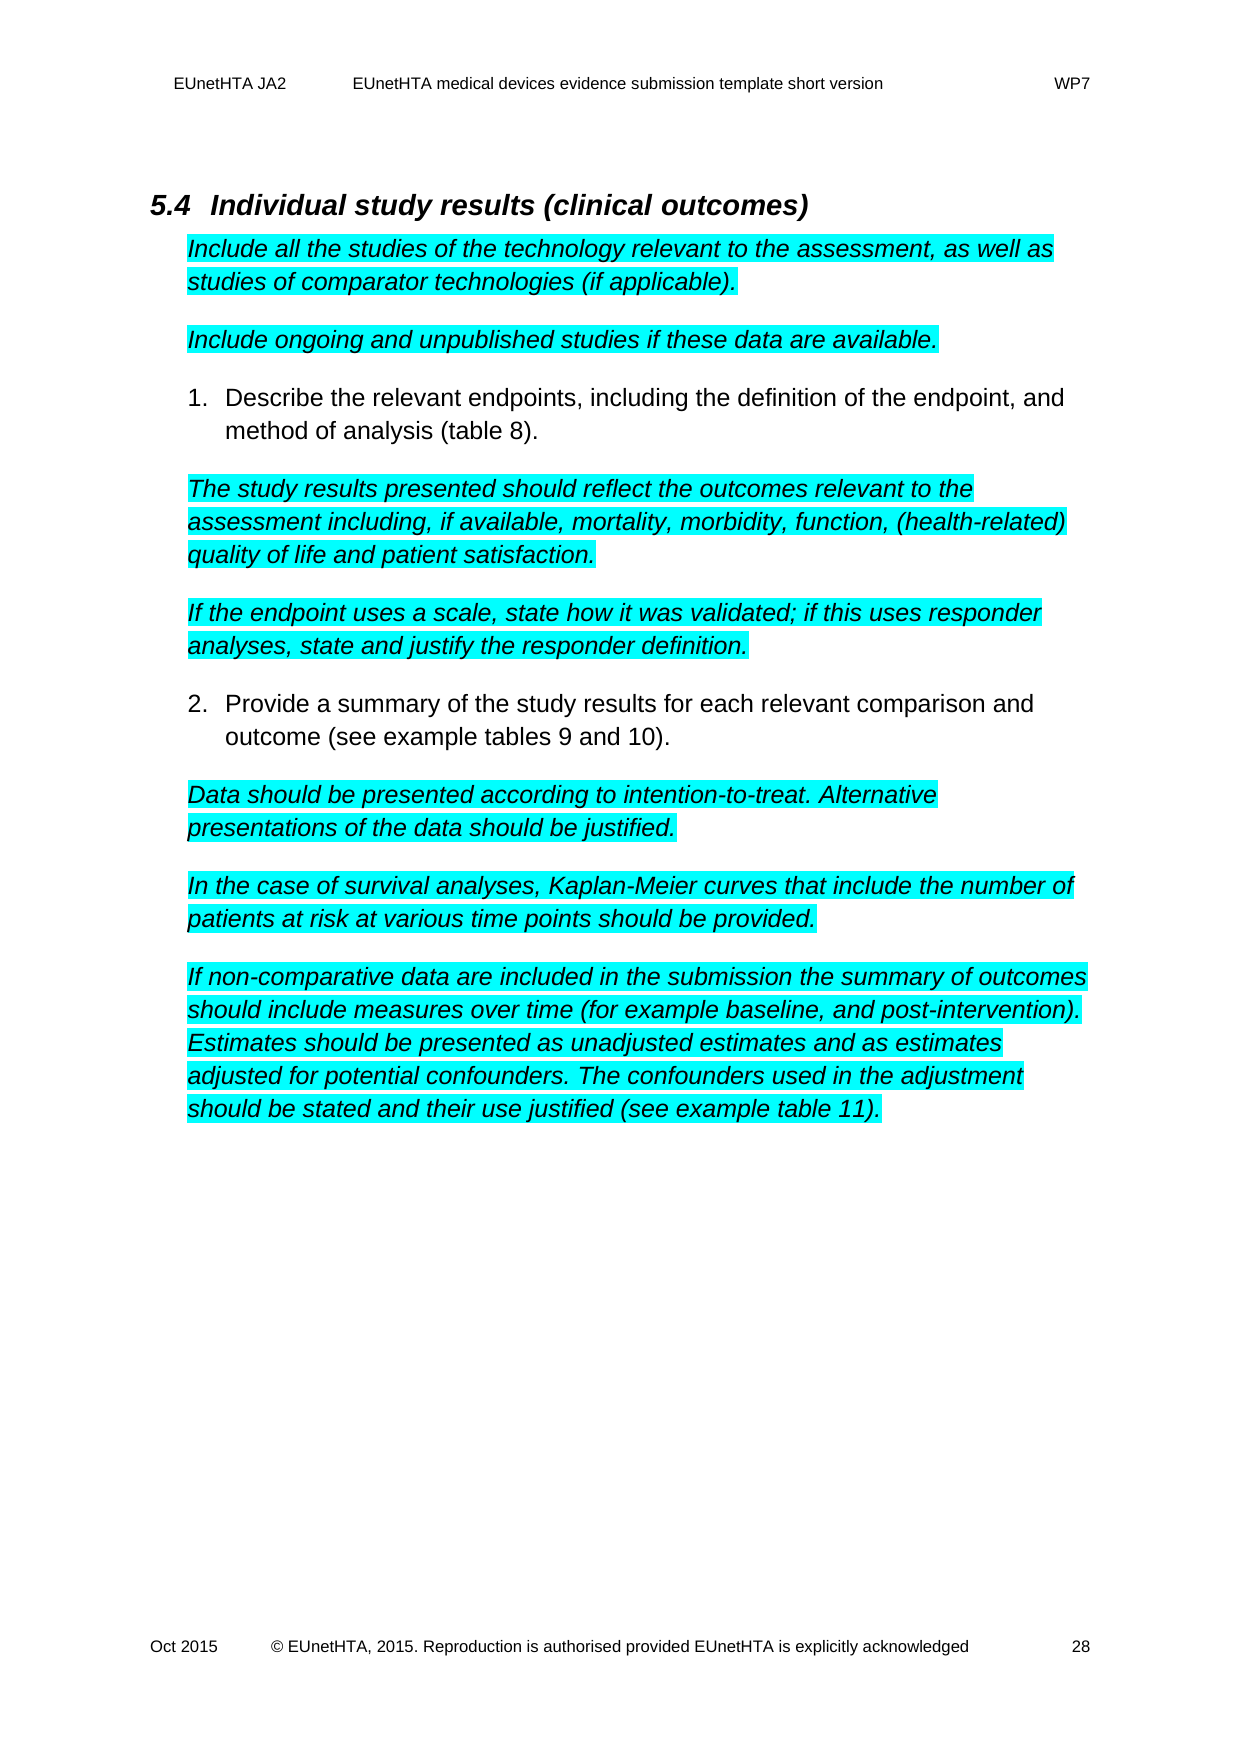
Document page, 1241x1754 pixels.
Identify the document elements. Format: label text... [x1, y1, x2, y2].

subtitle Individual study results (clinical outcomes) [150, 187, 1090, 221]
list Describe the relevant endpoints, including the definition of the endpoint, and method of analysis (table 8). [187, 383, 1090, 444]
list Provide a summary of the study results for each relevant comparison and outcome (see example tables 9 and 10). [187, 689, 1090, 751]
text Data should be presented according to intention-to-treat. Alternative presentations of the data should be justified. [187, 780, 1090, 842]
text If the endpoint uses a scale, state how it was validated; if this uses responder analyses, state and justify the responder definition. [187, 598, 1090, 659]
text If non-comparative data are included in the submission the summary of outcomes should include measures over time (for example baseline, and post-intervention). Estimates should be presented as unadjusted estimates and as estimates adjusted for potential confounders. The confounders used in the adjustment should be stated and their use justified (see example table 11). [187, 962, 1090, 1123]
text Include all the studies of the technology relevant to the assessment, as well as studies of comparator technologies (if applicable). [187, 233, 1090, 295]
text The study results presented should reflect the outcomes relevant to the assessment including, if available, mortality, morbidity, function, (health-related) quality of life and patient satisfaction. [187, 474, 1090, 568]
text In the case of survival analyses, Kaplan-Meier curves that include the number of patients at risk at various time points should be provided. [187, 871, 1090, 933]
text Include ongoing and unpublished studies if these data are available. [187, 324, 1090, 353]
